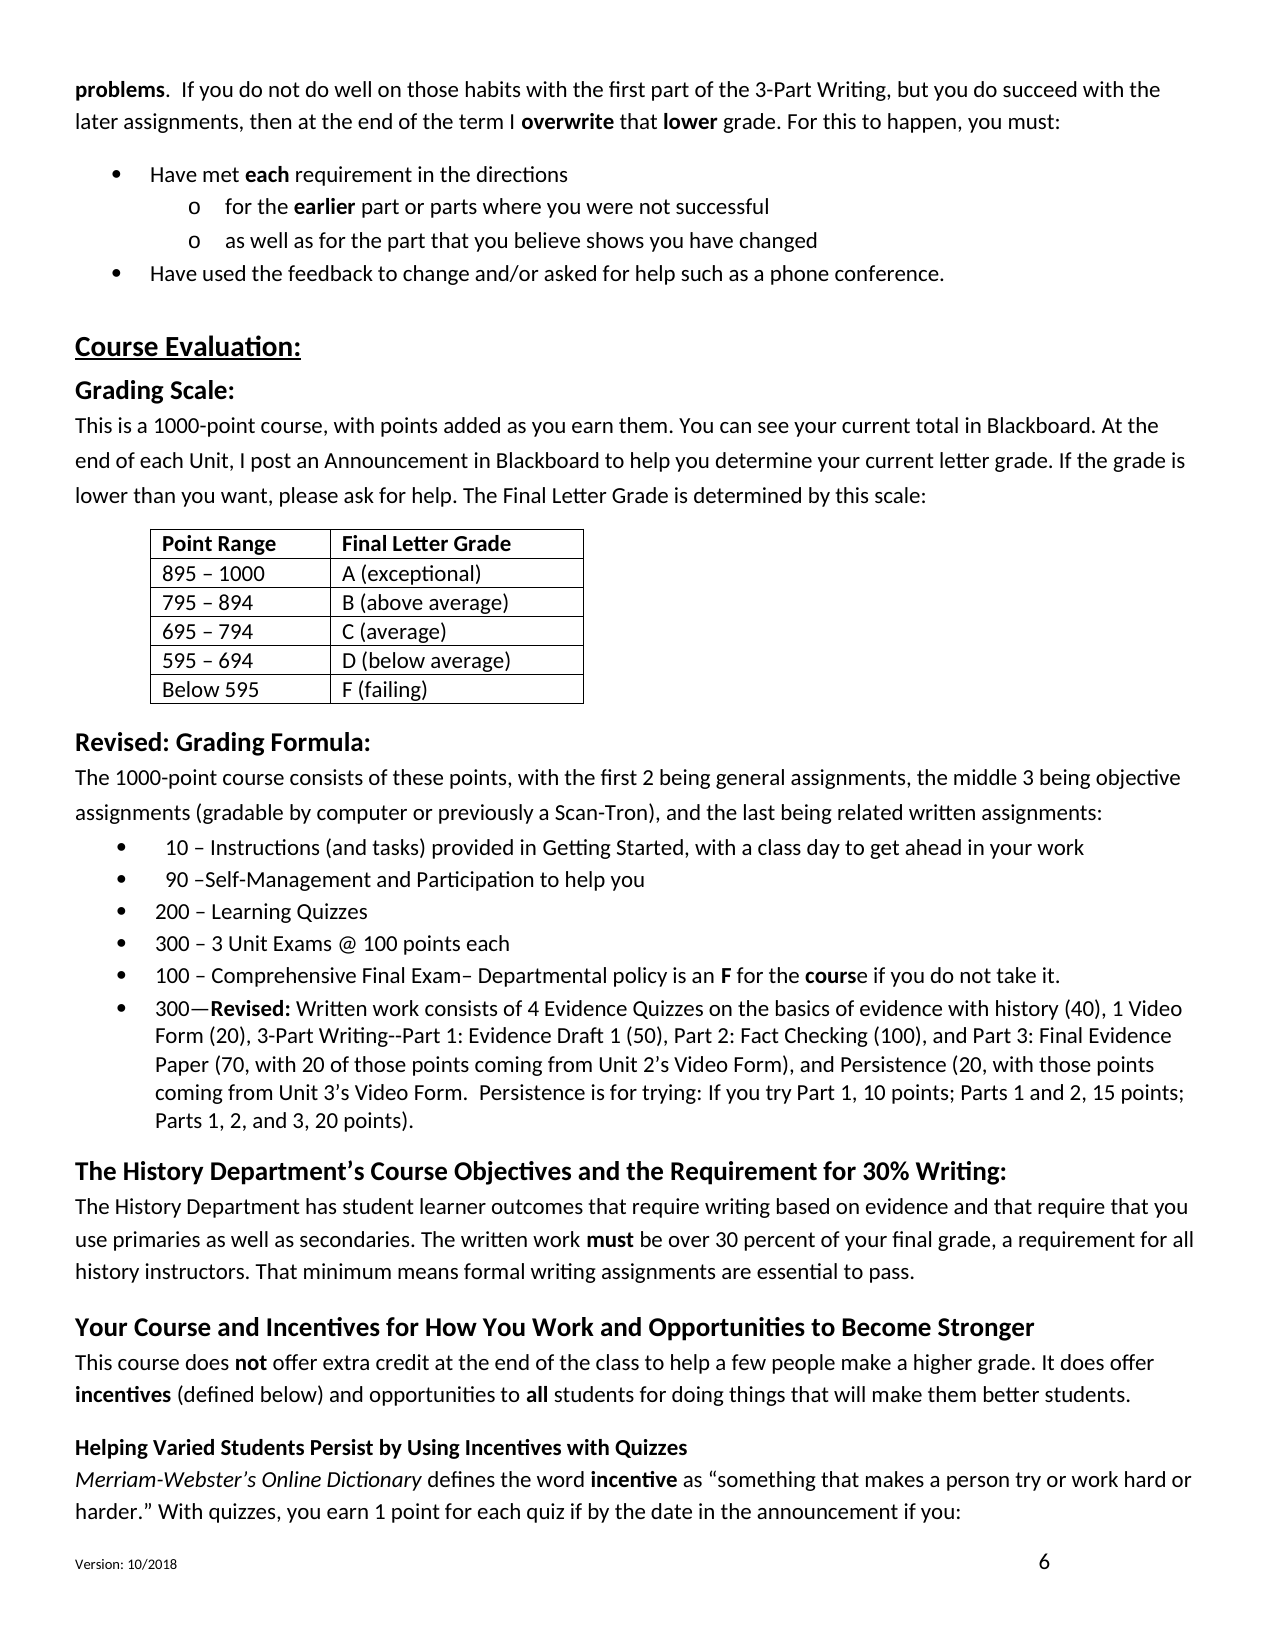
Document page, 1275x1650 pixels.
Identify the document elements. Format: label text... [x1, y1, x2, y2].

table_cell 895 – 1000 [151, 559, 330, 587]
text The History Department has student learner outcomes that require writing based on evidence and that require that you use primaries as well as secondaries. The written work must be over 30 percent of your final grade, a requirement for all history instructors. That minimum means formal writing assignments are essential to pass. [75, 1192, 1200, 1285]
table_cell 595 – 694 [151, 646, 330, 674]
table_cell D (below average) [331, 646, 583, 674]
table_cell Below 595 [151, 675, 330, 703]
table_cell B (above average) [331, 588, 583, 616]
list Have met each requirement in the directions [112, 160, 1200, 188]
list 100 – Comprehensive Final Exam– Departmental policy is an F for the course if you do not take it. [117, 961, 1200, 989]
table_header Point Range [151, 530, 330, 558]
list as well as for the part that you believe shows you have changed [187, 226, 1200, 255]
subtitle Revised: Grading Formula: [75, 725, 1200, 758]
list 10 – Instructions (and tasks) provided in Getting Started, with a class day to get ahead in your work [117, 833, 1200, 861]
list 200 – Learning Quizzes [117, 897, 1200, 925]
table_cell C (average) [331, 617, 583, 645]
table_cell 695 – 794 [151, 617, 330, 645]
subtitle Course Evaluation: [75, 328, 1200, 364]
list 90 –Self-Management and Participation to help you [117, 865, 1200, 893]
subtitle Helping Varied Students Persist by Using Incentives with Quizzes [75, 1433, 1200, 1461]
list Have used the feedback to change and/or asked for help such as a phone conference. [112, 259, 1200, 287]
table_cell 795 – 894 [151, 588, 330, 616]
table_cell F (failing) [331, 675, 583, 703]
text This course does not offer extra credit at the end of the class to help a few people make a higher grade. It does offer incentives (defined below) and opportunities to all students for doing things that will make them better students. [75, 1348, 1200, 1408]
table_header Final Letter Grade [331, 530, 583, 558]
list 300 – 3 Unit Exams @ 100 points each [117, 929, 1200, 957]
list 300—Revised: Written work consists of 4 Evidence Quizzes on the basics of evidence with history (40), 1 Video Form (20), 3-Part Writing--Part 1: Evidence Draft 1 (50), Part 2: Fact Checking (100), and Part 3: Final Evidence Paper (70, with 20 of those points coming from Unit 2’s Video Form), and Persistence (20, with those points coming from Unit 3’s Video Form. Persistence is for trying: If you try Part 1, 10 points; Parts 1 and 2, 15 points; Parts 1, 2, and 3, 20 points). [117, 994, 1200, 1134]
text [75, 75, 1200, 135]
subtitle Grading Scale: [75, 373, 1200, 406]
subtitle The History Department’s Course Objectives and the Requirement for 30% Writing: [75, 1154, 1200, 1188]
subtitle Your Course and Incentives for How You Work and Opportunities to Become Stronger [75, 1310, 1200, 1343]
text Merriam-Webster’s Online Dictionary defines the word incentive as “something that makes a person try or work hard or harder.” With quizzes, you earn 1 point for each quiz if by the date in the announcement if you: [75, 1465, 1200, 1525]
text The 1000-point course consists of these points, with the first 2 being general assignments, the middle 3 being objective assignments (gradable by computer or previously a Scan-Tron), and the last being related written assignments: [75, 763, 1200, 826]
list for the earlier part or parts where you were not successful [187, 192, 1200, 222]
table_cell A (exceptional) [331, 559, 583, 587]
text This is a 1000-point course, with points added as you earn them. You can see your current total in Blackboard. At the end of each Unit, I post an Announcement in Blackboard to help you determine your current letter grade. If the grade is lower than you want, please ask for help. The Final Letter Grade is determined by this scale: [75, 411, 1200, 509]
